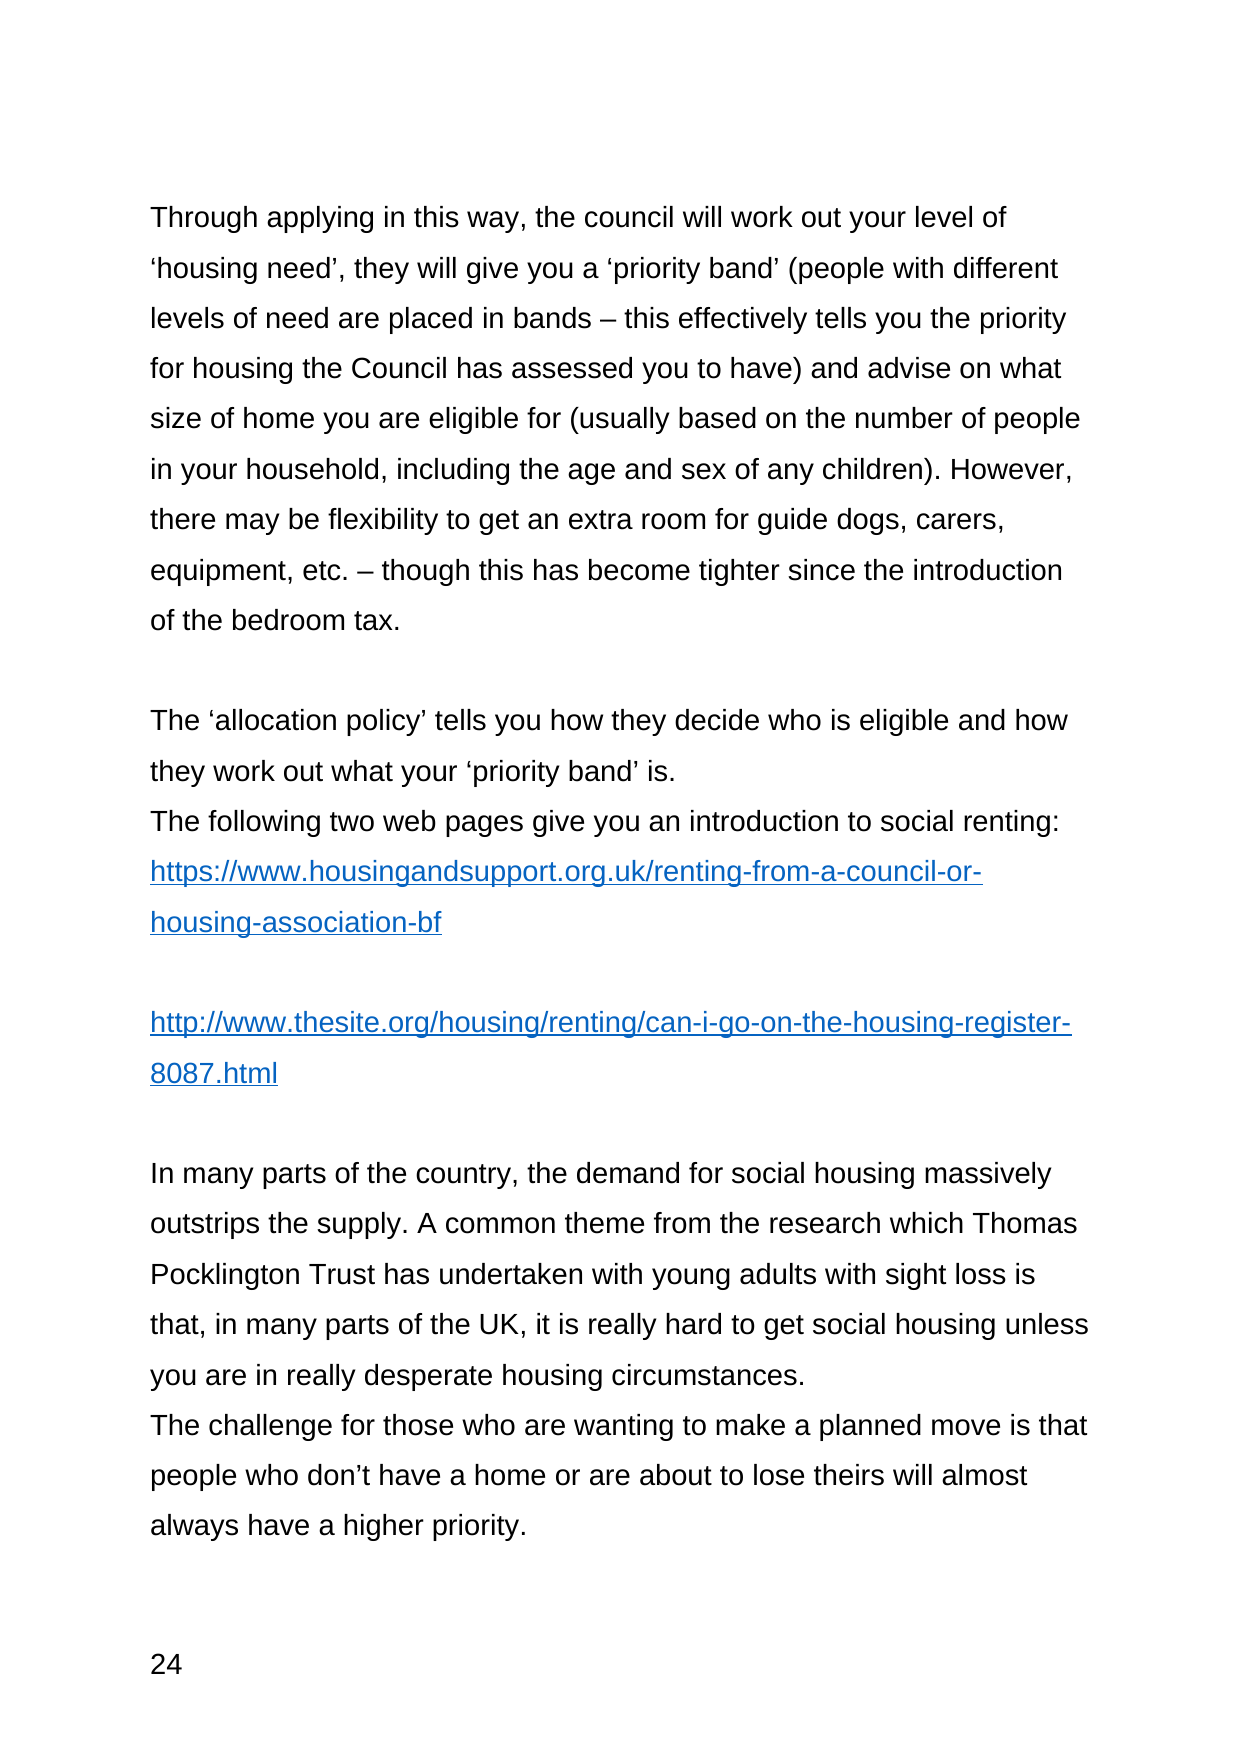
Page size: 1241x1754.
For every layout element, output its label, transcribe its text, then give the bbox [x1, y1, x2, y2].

text The ‘allocation policy’ tells you how they decide who is eligible and how they work out what your ‘priority band’ is. [150, 703, 1090, 787]
text Through applying in this way, the council will work out your level of ‘housing need’, they will give you a ‘priority band’ (people with different levels of need are placed in bands – this effectively tells you the priority for housing the Council has assessed you to have) and advise on what size of home you are eligible for (usually based on the number of people in your household, including the age and sex of any children). However, there may be flexibility to get an extra room for guide dogs, carers, equipment, etc. – though this has become tighter since the introduction of the bedroom tax. [150, 200, 1090, 636]
text The challenge for those who are wanting to make a planned move is that people who don’t have a home or are about to lose theirs will almost always have a higher priority. [150, 1408, 1090, 1542]
text http://www.thesite.org/housing/renting/can-i-go-on-the-housing-register-8087.html [150, 1005, 1090, 1089]
text In many parts of the country, the demand for social housing massively outstrips the supply. A common theme from the research which Thomas Pocklington Trust has undertaken with young adults with sight loss is that, in many parts of the UK, it is really hard to get social housing unless you are in really desperate housing circumstances. [150, 1156, 1090, 1391]
text https://www.housingandsupport.org.uk/renting-from-a-council-or-housing-association-bf [150, 854, 1090, 938]
text The following two web pages give you an introduction to social renting: [150, 804, 1090, 838]
